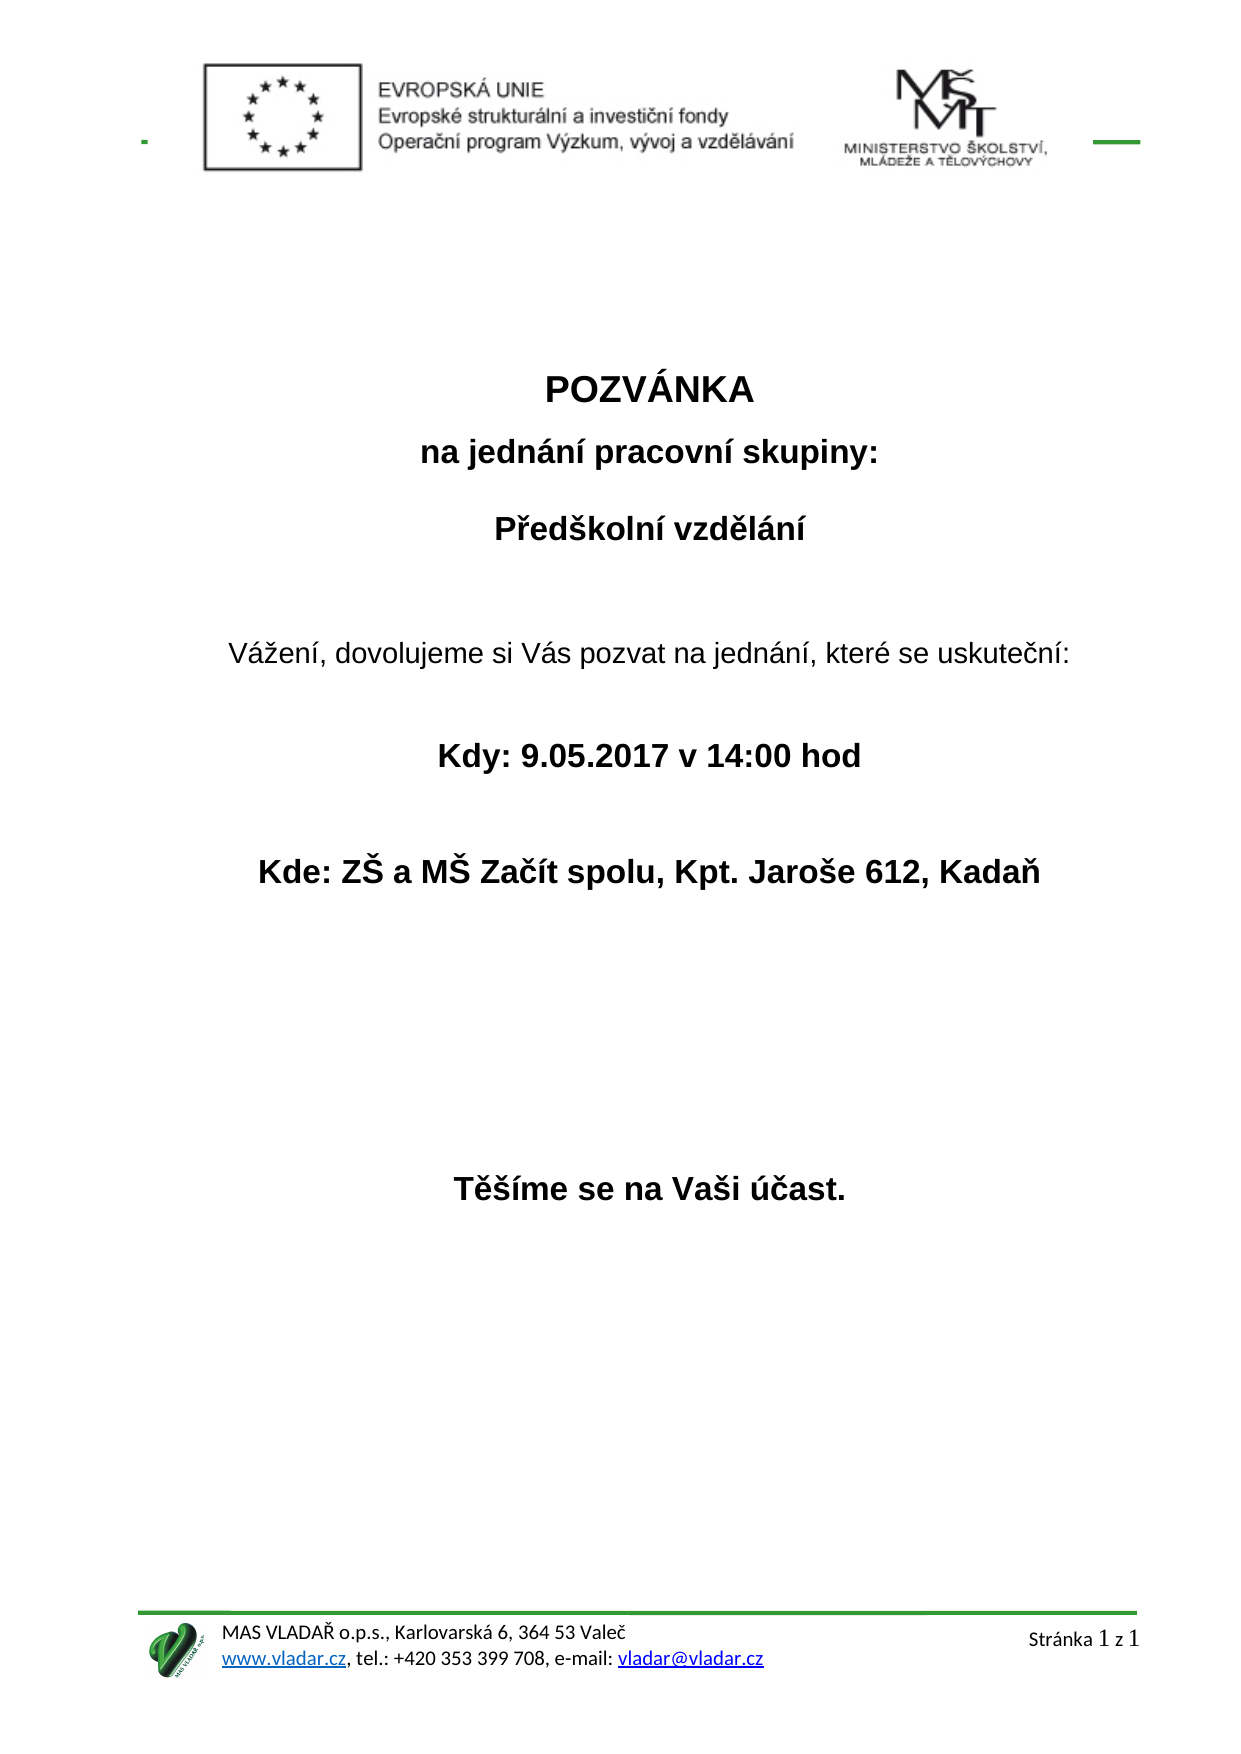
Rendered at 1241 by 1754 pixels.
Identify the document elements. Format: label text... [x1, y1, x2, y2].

text Kde: ZŠ a MŠ Začít spolu, Kpt. Jaroše 612, Kadaň [148, 852, 1152, 890]
text Kdy: 9.05.2017 v 14:00 hod [148, 737, 1152, 775]
text Předškolní vzdělání [148, 509, 1152, 547]
picture [147, 12, 1093, 224]
text Těšíme se na Vaši účast. [148, 1169, 1152, 1207]
text na jednání pracovní skupiny: [148, 432, 1152, 470]
picture [148, 1622, 205, 1679]
text POZVÁNKA [148, 367, 1152, 410]
text Vážení, dovolujeme si Vás pozvat na jednání, které se uskuteční: [148, 636, 1152, 669]
